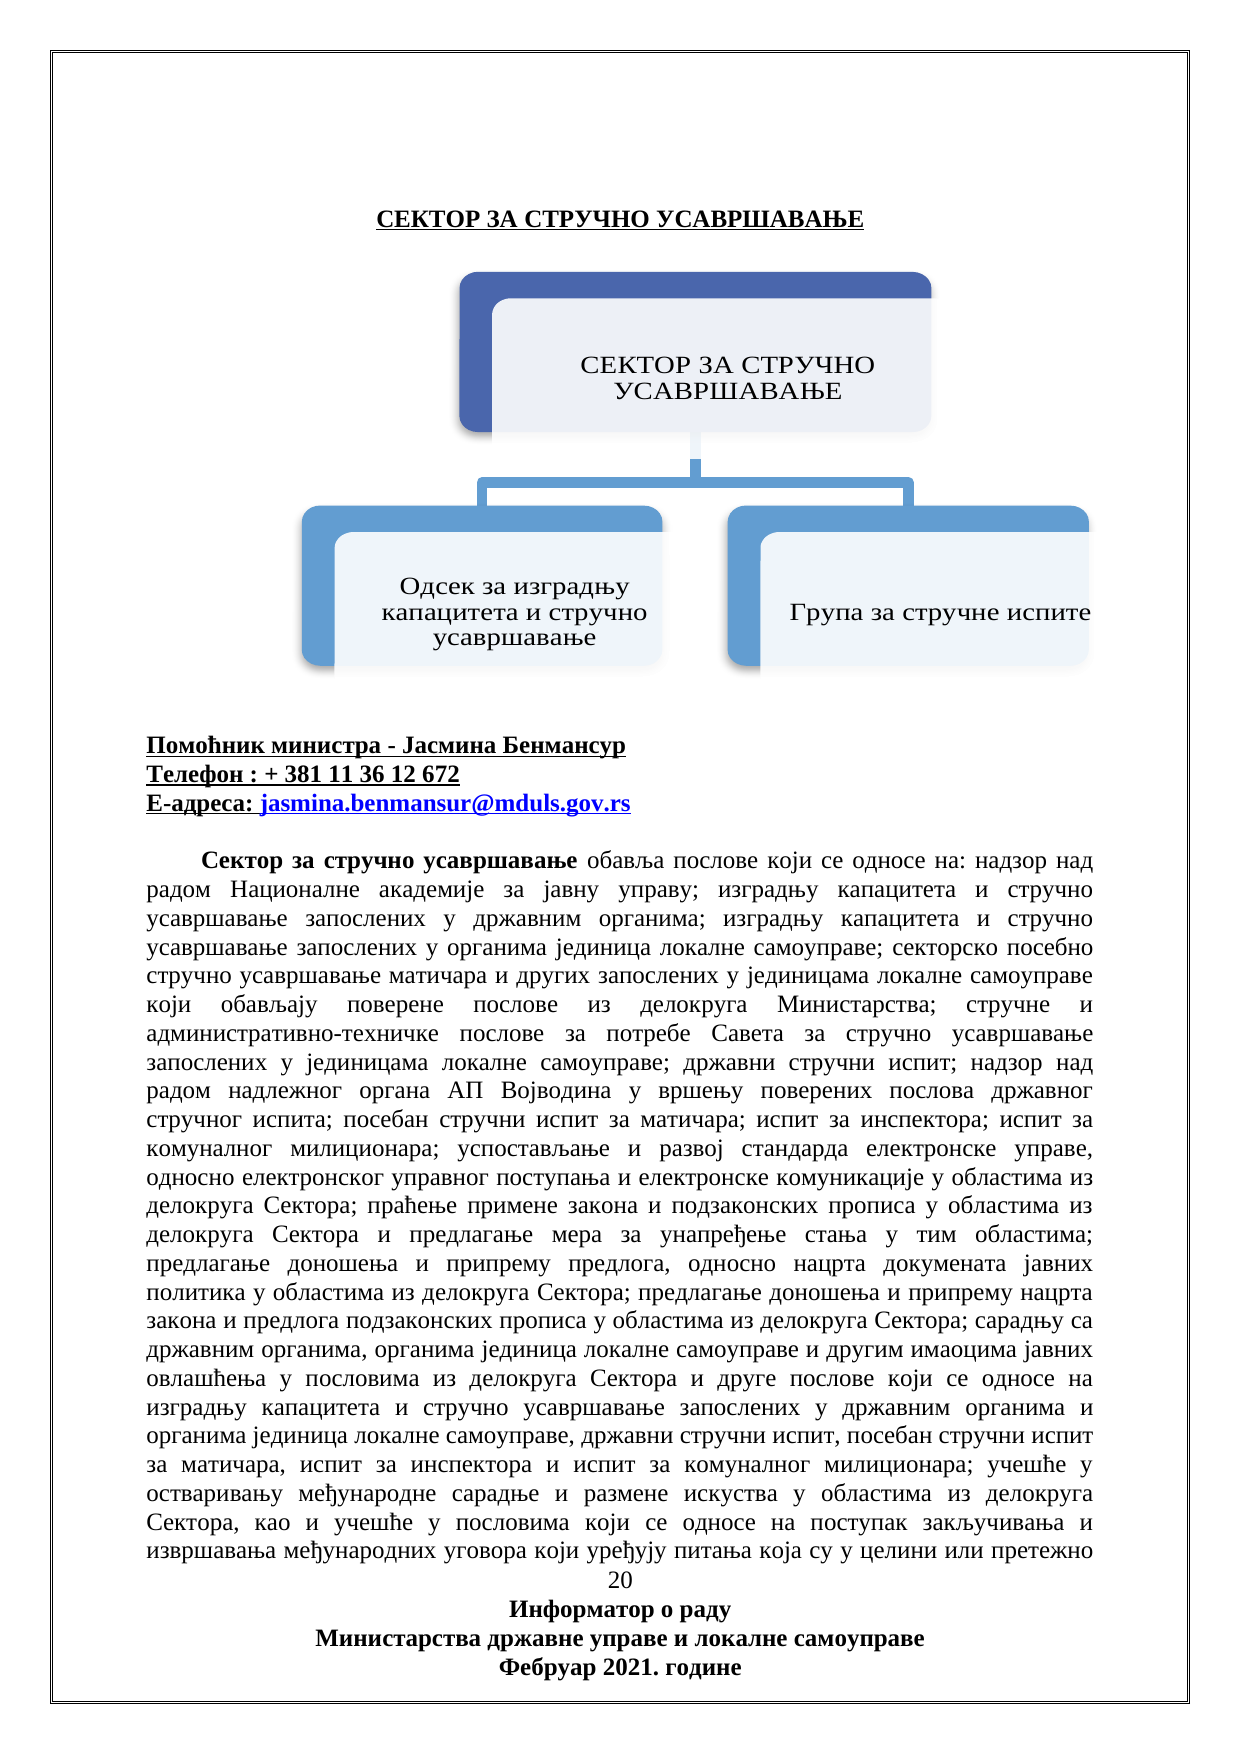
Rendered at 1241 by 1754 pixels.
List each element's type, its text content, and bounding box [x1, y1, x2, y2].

text Помоћник министра - Јасмина Бенмансур [146, 731, 1094, 759]
text Е-адреса: jasmina.benmansur@mduls.gov.rs [146, 788, 1094, 817]
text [146, 846, 1094, 1564]
text Телефон : + 381 11 36 12 672 [146, 759, 1094, 788]
text СЕКТОР ЗА СТРУЧНО УСАВРШАВАЊЕ [146, 204, 1094, 232]
